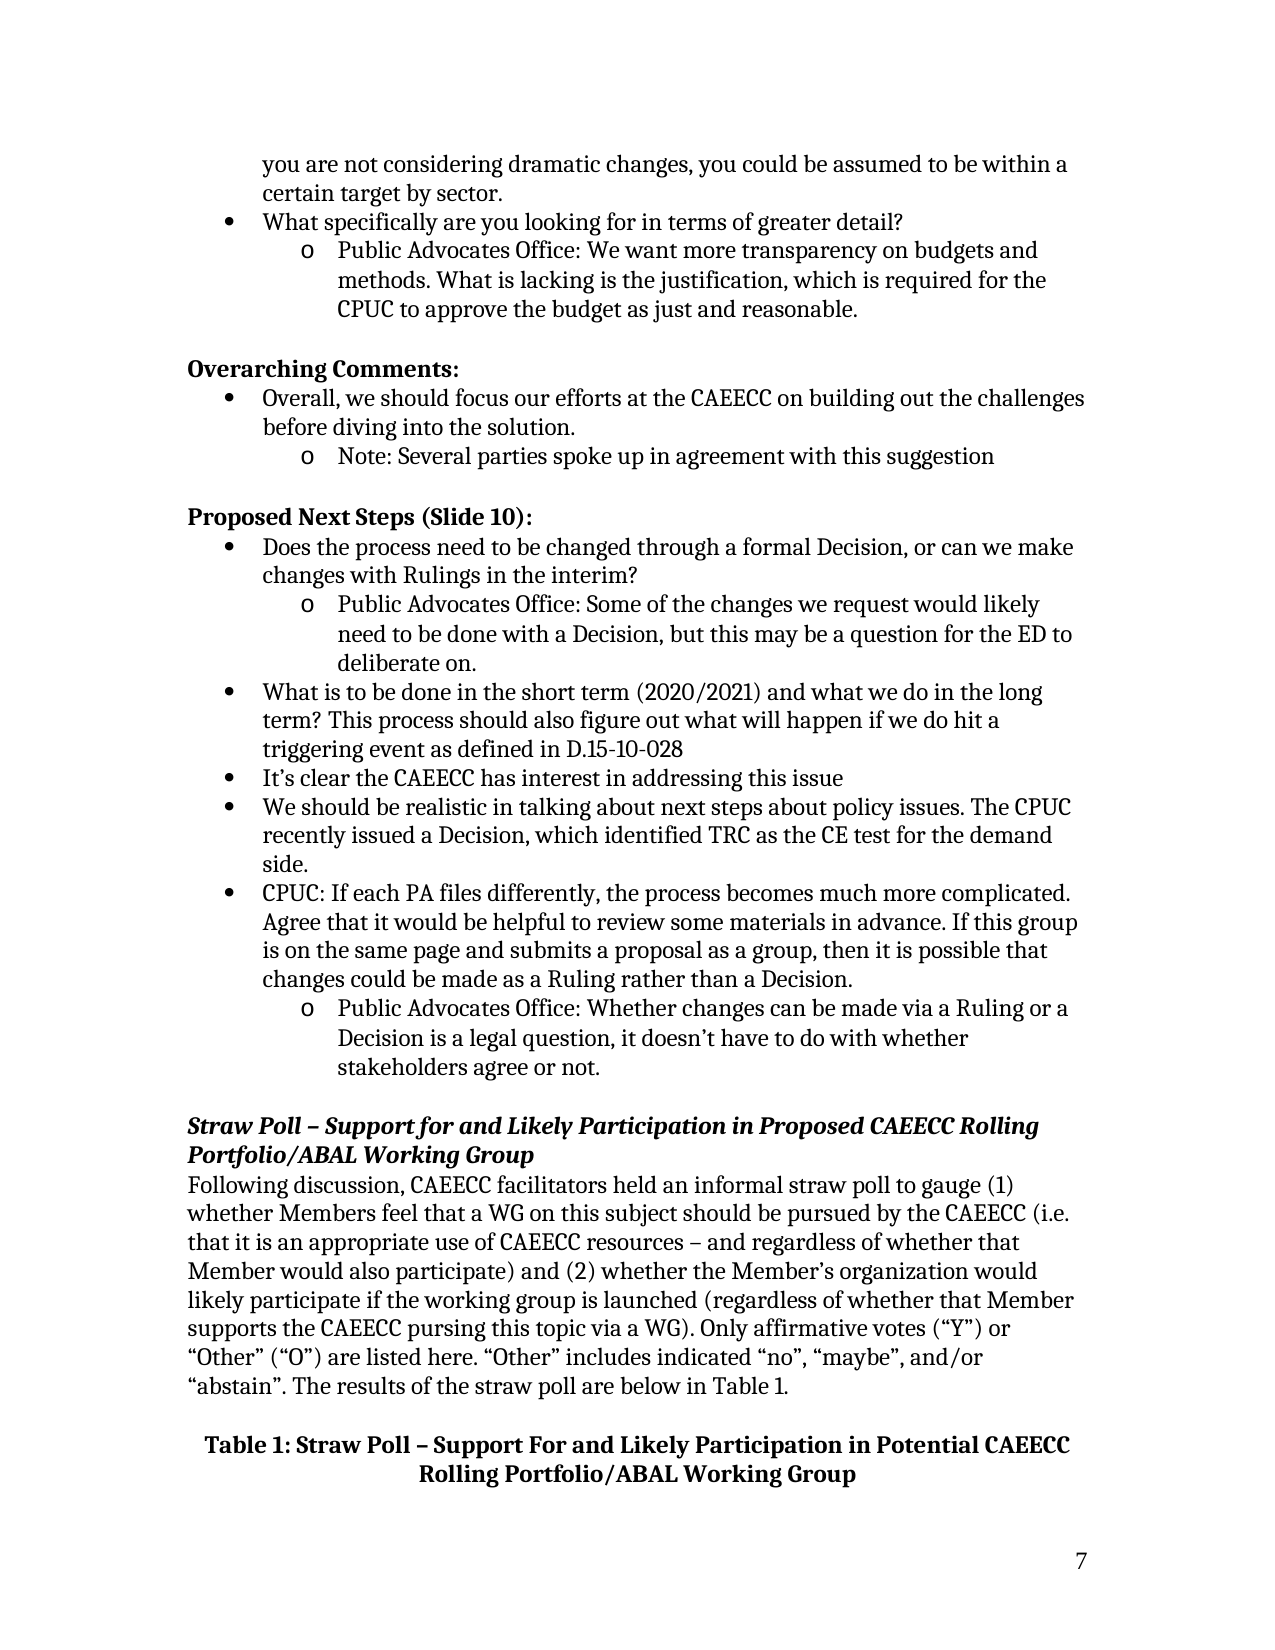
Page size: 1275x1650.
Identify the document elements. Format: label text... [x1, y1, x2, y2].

text Following discussion, CAEECC facilitators held an informal straw poll to gauge (1) whether Members feel that a WG on this subject should be pursued by the CAEECC (i.e. that it is an appropriate use of CAEECC resources – and regardless of whether that Member would also participate) and (2) whether the Member’s organization would likely participate if the working group is launched (regardless of whether that Member supports the CAEECC pursing this topic via a WG). Only affirmative votes (“Y”) or “Other” (“O”) are listed here. “Other” includes indicated “no”, “maybe”, and/or “abstain”. The results of the straw poll are below in Table 1. [187, 1171, 1087, 1401]
text Straw Poll – Support for and Likely Participation in Proposed CAEECC Rolling Portfolio/ABAL Working Group [187, 1112, 1087, 1169]
text Table 1: Straw Poll – Support For and Likely Participation in Potential CAEECC Rolling Portfolio/ABAL Working Group [187, 1431, 1087, 1489]
list Public Advocates Office: We want more transparency on budgets and methods. What is lacking is the justification, which is required for the CPUC to approve the budget as just and reasonable. [300, 236, 1087, 324]
list We should be realistic in talking about next steps about policy issues. The CPUC recently issued a Decision, which identified TRC as the CE test for the demand side. [225, 792, 1087, 879]
text Overarching Comments: [187, 354, 1087, 383]
list Overall, we should focus our efforts at the CAEECC on building out the challenges before diving into the solution. [225, 384, 1087, 442]
list CPUC: If each PA files differently, the process becomes much more complicated. Agree that it would be helpful to review some materials in advance. If this group is on the same page and submits a proposal as a group, then it is possible that changes could be made as a Ruling rather than a Decision. [225, 879, 1087, 994]
text Proposed Next Steps (Slide 10): [187, 503, 1087, 531]
list It’s clear the CAEECC has interest in addressing this issue [225, 764, 1087, 792]
list What is to be done in the short term (2020/2021) and what we do in the long term? This process should also figure out what will happen if we do hit a triggering event as defined in D.15-10-028 [225, 677, 1087, 764]
list Public Advocates Office: Whether changes can be made via a Ruling or a Decision is a legal question, it doesn’t have to do with whether stakeholders agree or not. [300, 994, 1087, 1081]
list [225, 150, 1087, 207]
list Note: Several parties spoke up in agreement with this suggestion [300, 442, 1087, 472]
list What specifically are you looking for in terms of greater detail? [225, 207, 1087, 236]
list Does the process need to be changed through a formal Decision, or can we make changes with Rulings in the interim? [225, 532, 1087, 590]
list Public Advocates Office: Some of the changes we request would likely need to be done with a Decision, but this may be a question for the ED to deliberate on. [300, 590, 1087, 677]
